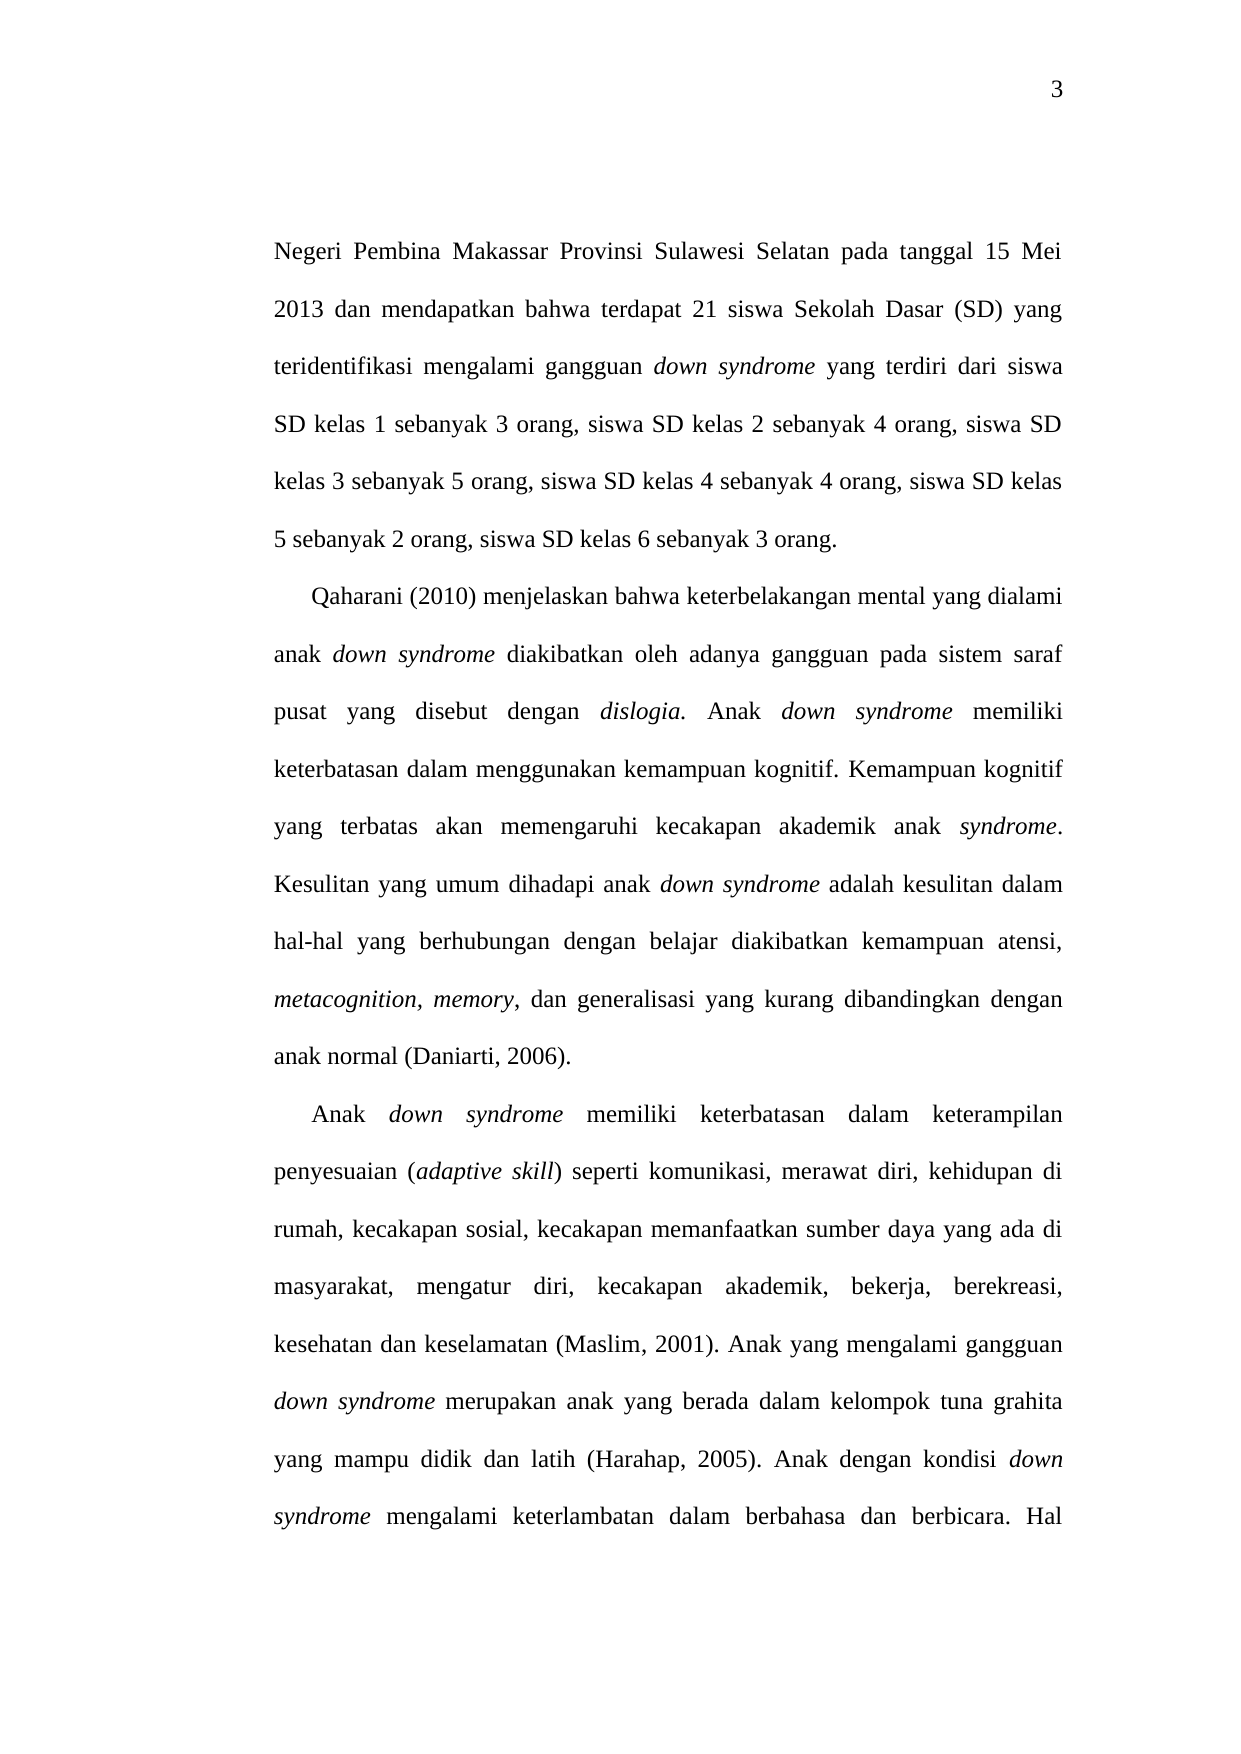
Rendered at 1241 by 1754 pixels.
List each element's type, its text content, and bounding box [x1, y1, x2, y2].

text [274, 236, 1063, 552]
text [274, 1099, 1063, 1530]
text Qaharani (2010) menjelaskan bahwa keterbelakangan mental yang dialami anak down syndrome diakibatkan oleh adanya gangguan pada sistem saraf pusat yang disebut dengan dislogia. Anak down syndrome memiliki keterbatasan dalam menggunakan kemampuan kognitif. Kemampuan kognitif yang terbatas akan memengaruhi kecakapan akademik anak syndrome. Kesulitan yang umum dihadapi anak down syndrome adalah kesulitan dalam hal-hal yang berhubungan dengan belajar diakibatkan kemampuan atensi, metacognition, memory, dan generalisasi yang kurang dibandingkan dengan anak normal (Daniarti, 2006). [274, 581, 1063, 1070]
